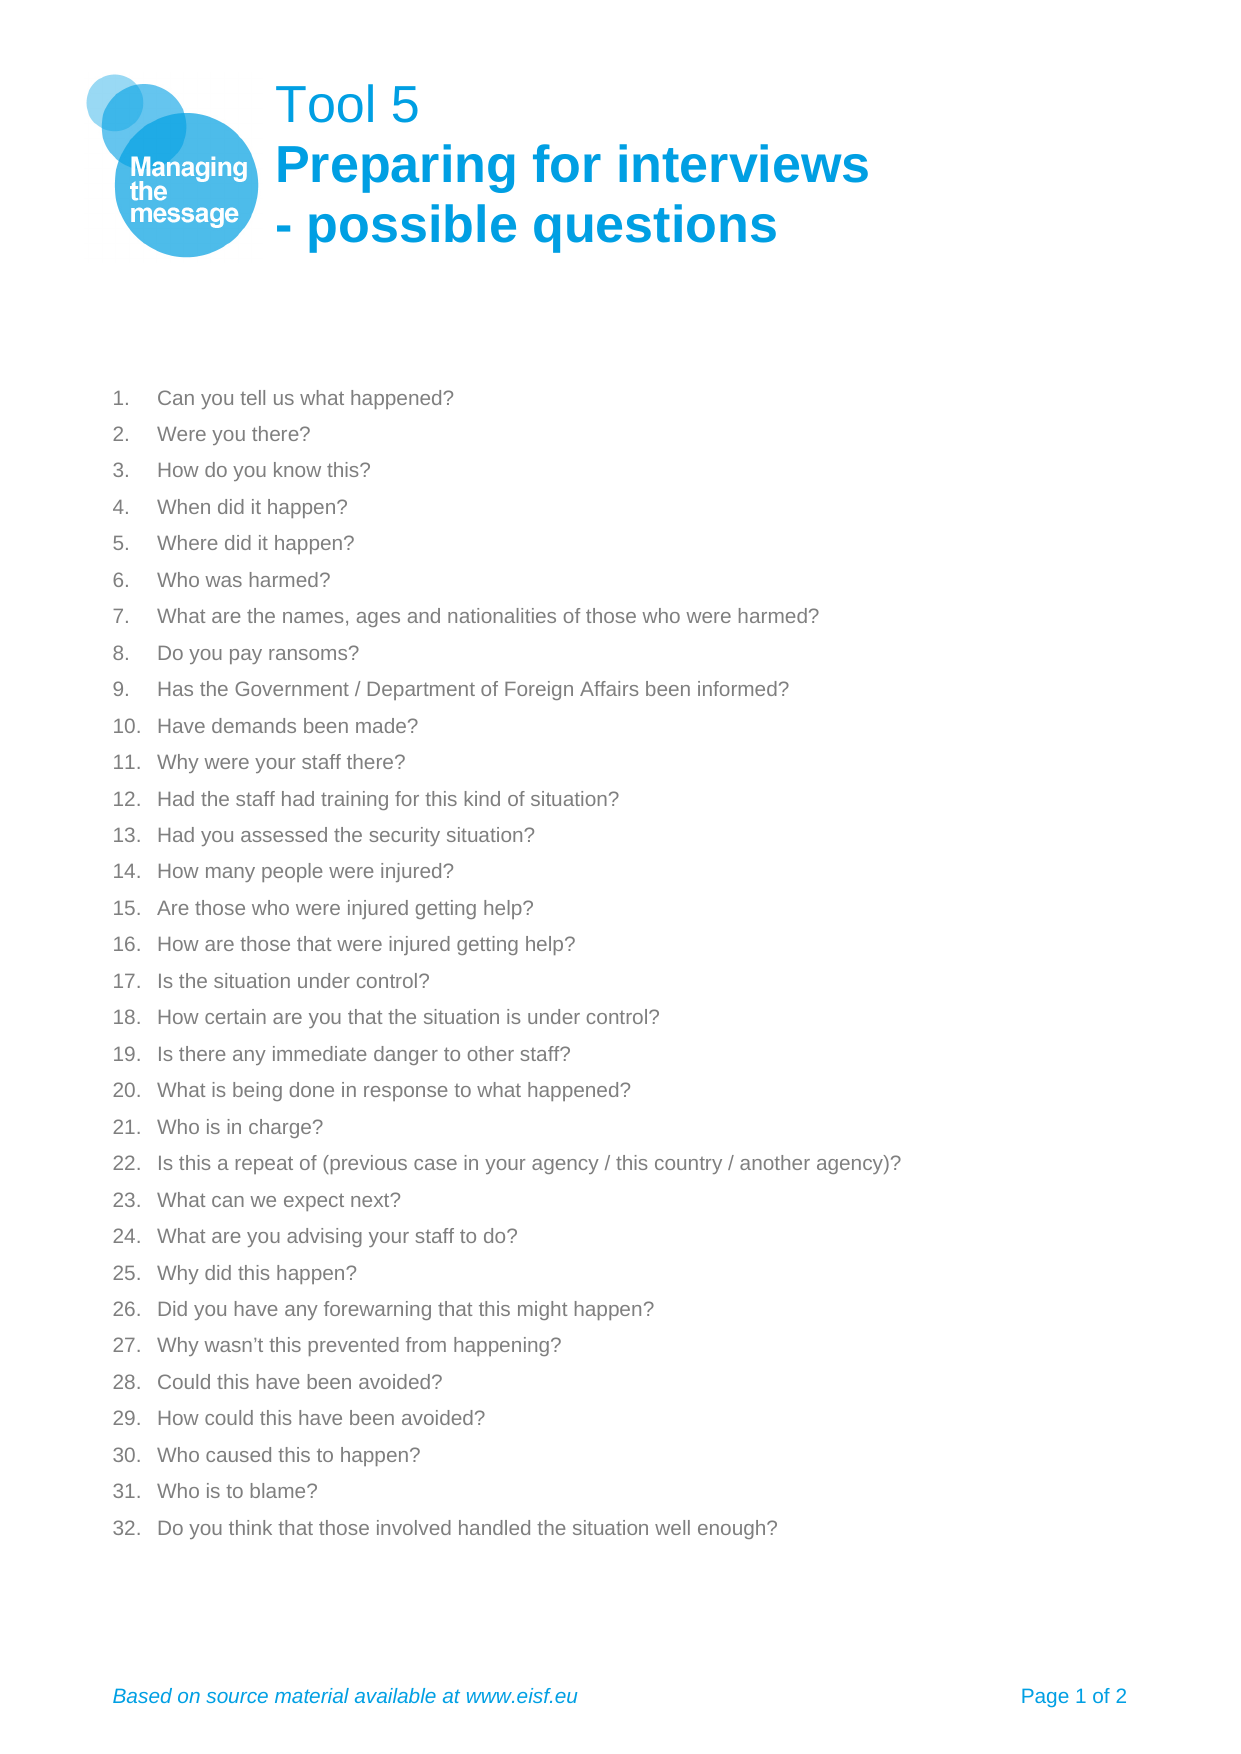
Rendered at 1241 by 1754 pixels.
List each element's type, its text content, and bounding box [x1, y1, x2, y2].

picture [84, 72, 263, 263]
list How are those that were injured getting help? [112, 932, 1128, 956]
list How certain are you that the situation is under control? [112, 1005, 1128, 1029]
list Has the Government / Department of Foreign Affairs been informed? [112, 677, 1128, 701]
list Who is in charge? [112, 1114, 1128, 1138]
list How could this have been avoided? [112, 1406, 1128, 1430]
list Are those who were injured getting help? [112, 896, 1128, 920]
list What are you advising your staff to do? [112, 1224, 1128, 1248]
list Why did this happen? [112, 1260, 1128, 1284]
list Had the staff had training for this kind of situation? [112, 786, 1128, 810]
list Why were your staff there? [112, 750, 1128, 774]
list How many people were injured? [112, 859, 1128, 883]
list Have demands been made? [112, 713, 1128, 737]
list What can we expect next? [112, 1187, 1128, 1211]
list Who caused this to happen? [112, 1443, 1128, 1467]
list What are the names, ages and nationalities of those who were harmed? [112, 604, 1128, 628]
list Who was harmed? [112, 568, 1128, 592]
list Is there any immediate danger to other staff? [112, 1042, 1128, 1066]
list Did you have any forewarning that this might happen? [112, 1297, 1128, 1321]
list Is this a repeat of (previous case in your agency / this country / another agency)? [112, 1151, 1128, 1175]
list Who is to blame? [112, 1479, 1128, 1503]
list Do you think that those involved handled the situation well enough? [112, 1516, 1128, 1539]
list Can you tell us what happened? [112, 385, 1128, 409]
list Were you there? [112, 422, 1128, 446]
list Could this have been avoided? [112, 1370, 1128, 1394]
list Where did it happen? [112, 531, 1128, 555]
list When did it happen? [112, 495, 1128, 519]
list What is being done in response to what happened? [112, 1078, 1128, 1102]
list Is the situation under control? [112, 969, 1128, 993]
list Had you assessed the security situation? [112, 823, 1128, 847]
list Do you pay ransoms? [112, 641, 1128, 664]
list Why wasn’t this prevented from happening? [112, 1333, 1128, 1357]
list How do you know this? [112, 458, 1128, 482]
